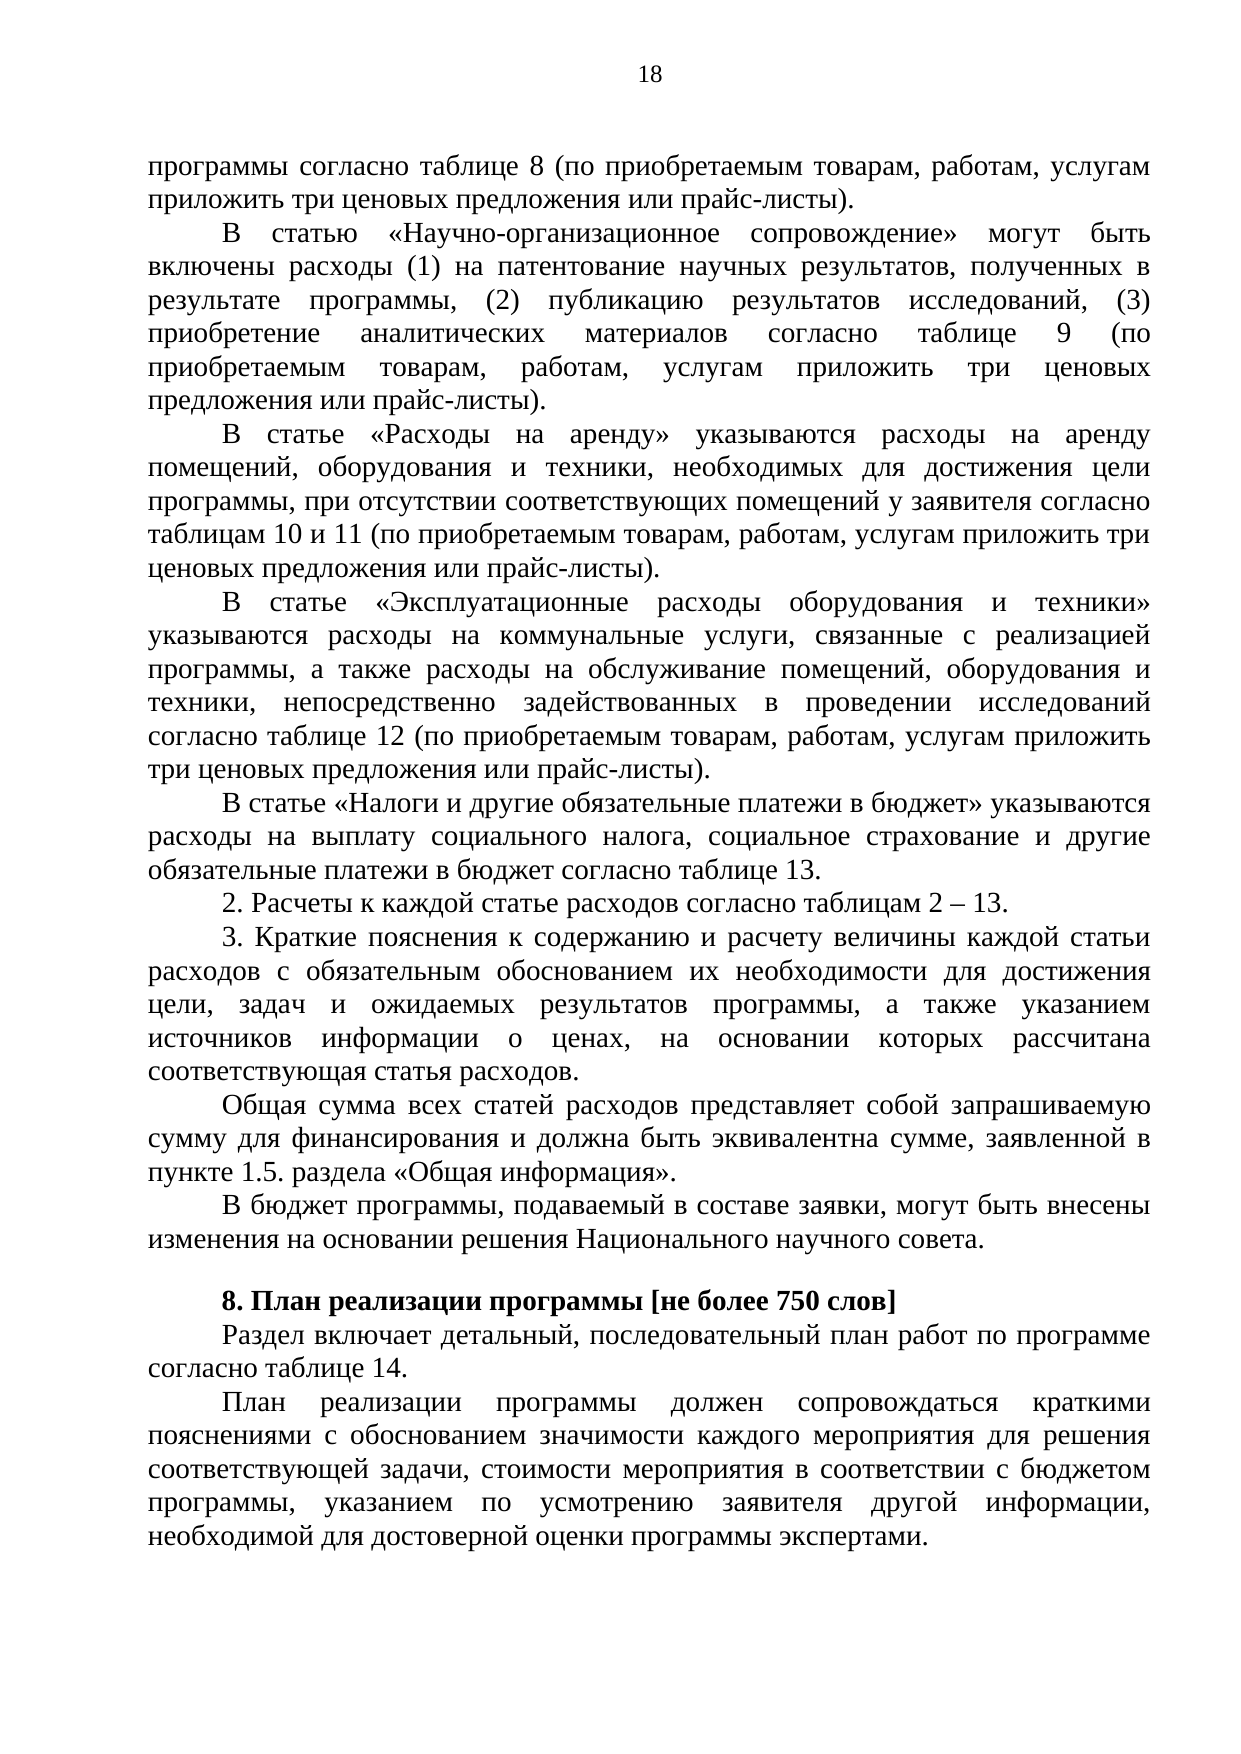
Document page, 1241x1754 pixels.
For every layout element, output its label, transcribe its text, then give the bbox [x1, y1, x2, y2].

text В статье «Налоги и другие обязательные платежи в бюджет» указываются расходы на выплату социального налога, социальное страхование и другие обязательные платежи в бюджет согласно таблице 13. [148, 785, 1152, 886]
text 8. План реализации программы [не более 750 слов] [148, 1283, 1152, 1317]
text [148, 148, 1152, 215]
text 3. Краткие пояснения к содержанию и расчету величины каждой статьи расходов с обязательным обоснованием их необходимости для достижения цели, задач и ожидаемых результатов программы, а также указанием источников информации о ценах, на основании которых рассчитана соответствующая статья расходов. [148, 919, 1152, 1087]
text 2. Расчеты к каждой статье расходов согласно таблицам 2 – 13. [148, 886, 1152, 919]
text В бюджет программы, подаваемый в составе заявки, могут быть внесены изменения на основании решения Национального научного совета. [148, 1187, 1152, 1254]
text Общая сумма всех статей расходов представляет собой запрашиваемую сумму для финансирования и должна быть эквивалентна сумме, заявленной в пункте 1.5. раздела «Общая информация». [148, 1087, 1152, 1187]
text Раздел включает детальный, последовательный план работ по программе согласно таблице 14. [148, 1317, 1152, 1384]
text В статью «Научно-организационное сопровождение» могут быть включены расходы (1) на патентование научных результатов, полученных в результате программы, (2) публикацию результатов исследований, (3) приобретение аналитических материалов согласно таблице 9 (по приобретаемым товарам, работам, услугам приложить три ценовых предложения или прайс-листы). [148, 215, 1152, 416]
text В статье «Расходы на аренду» указываются расходы на аренду помещений, оборудования и техники, необходимых для достижения цели программы, при отсутствии соответствующих помещений у заявителя согласно таблицам 10 и 11 (по приобретаемым товарам, работам, услугам приложить три ценовых предложения или прайс-листы). [148, 416, 1152, 584]
text План реализации программы должен сопровождаться краткими пояснениями с обоснованием значимости каждого мероприятия для решения соответствующей задачи, стоимости мероприятия в соответствии с бюджетом программы, указанием по усмотрению заявителя другой информации, необходимой для достоверной оценки программы экспертами. [148, 1384, 1152, 1552]
text В статье «Эксплуатационные расходы оборудования и техники» указываются расходы на коммунальные услуги, связанные с реализацией программы, а также расходы на обслуживание помещений, оборудования и техники, непосредственно задействованных в проведении исследований согласно таблице 12 (по приобретаемым товарам, работам, услугам приложить три ценовых предложения или прайс-листы). [148, 584, 1152, 785]
